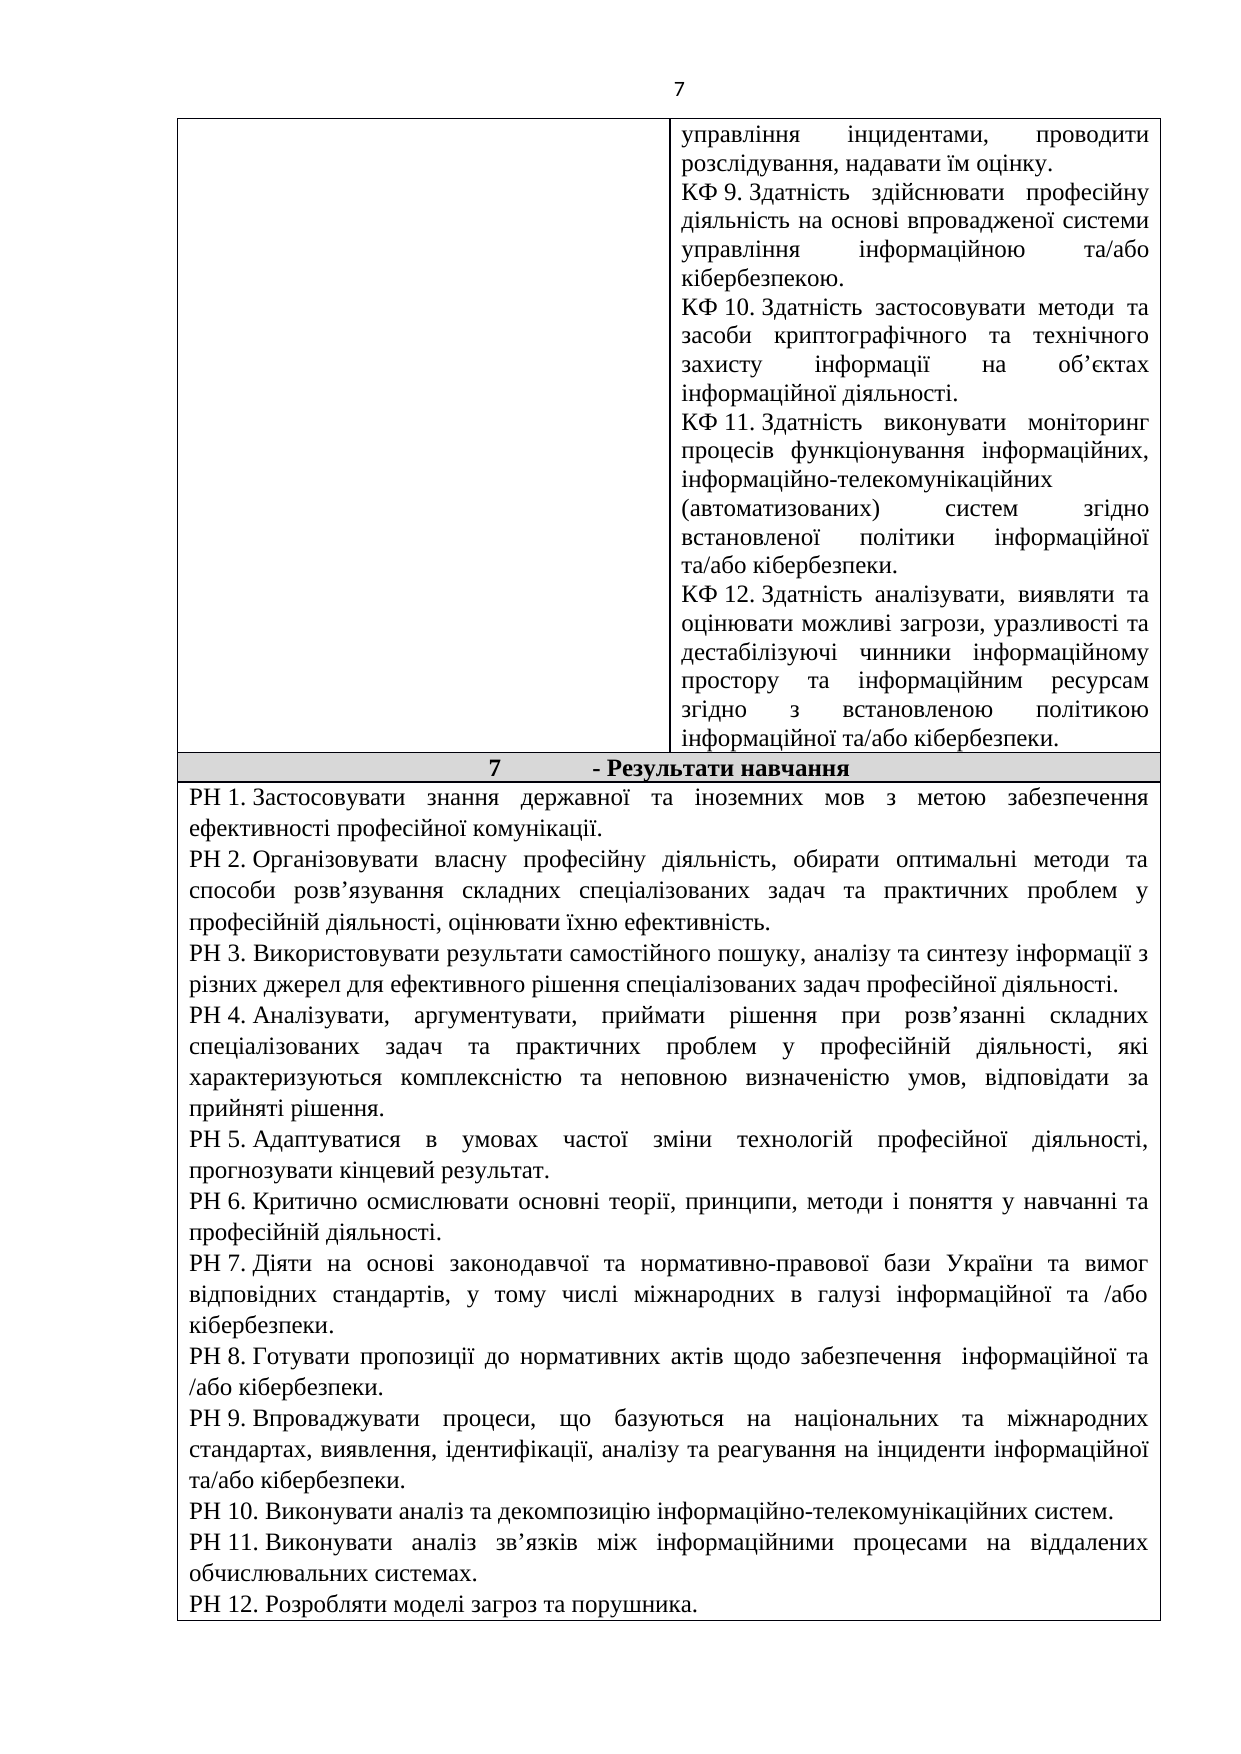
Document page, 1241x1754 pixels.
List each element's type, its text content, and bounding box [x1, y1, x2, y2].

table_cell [178, 119, 669, 752]
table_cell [671, 119, 1160, 752]
table_cell - Результати навчання [178, 753, 1160, 781]
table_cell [178, 783, 1160, 1620]
